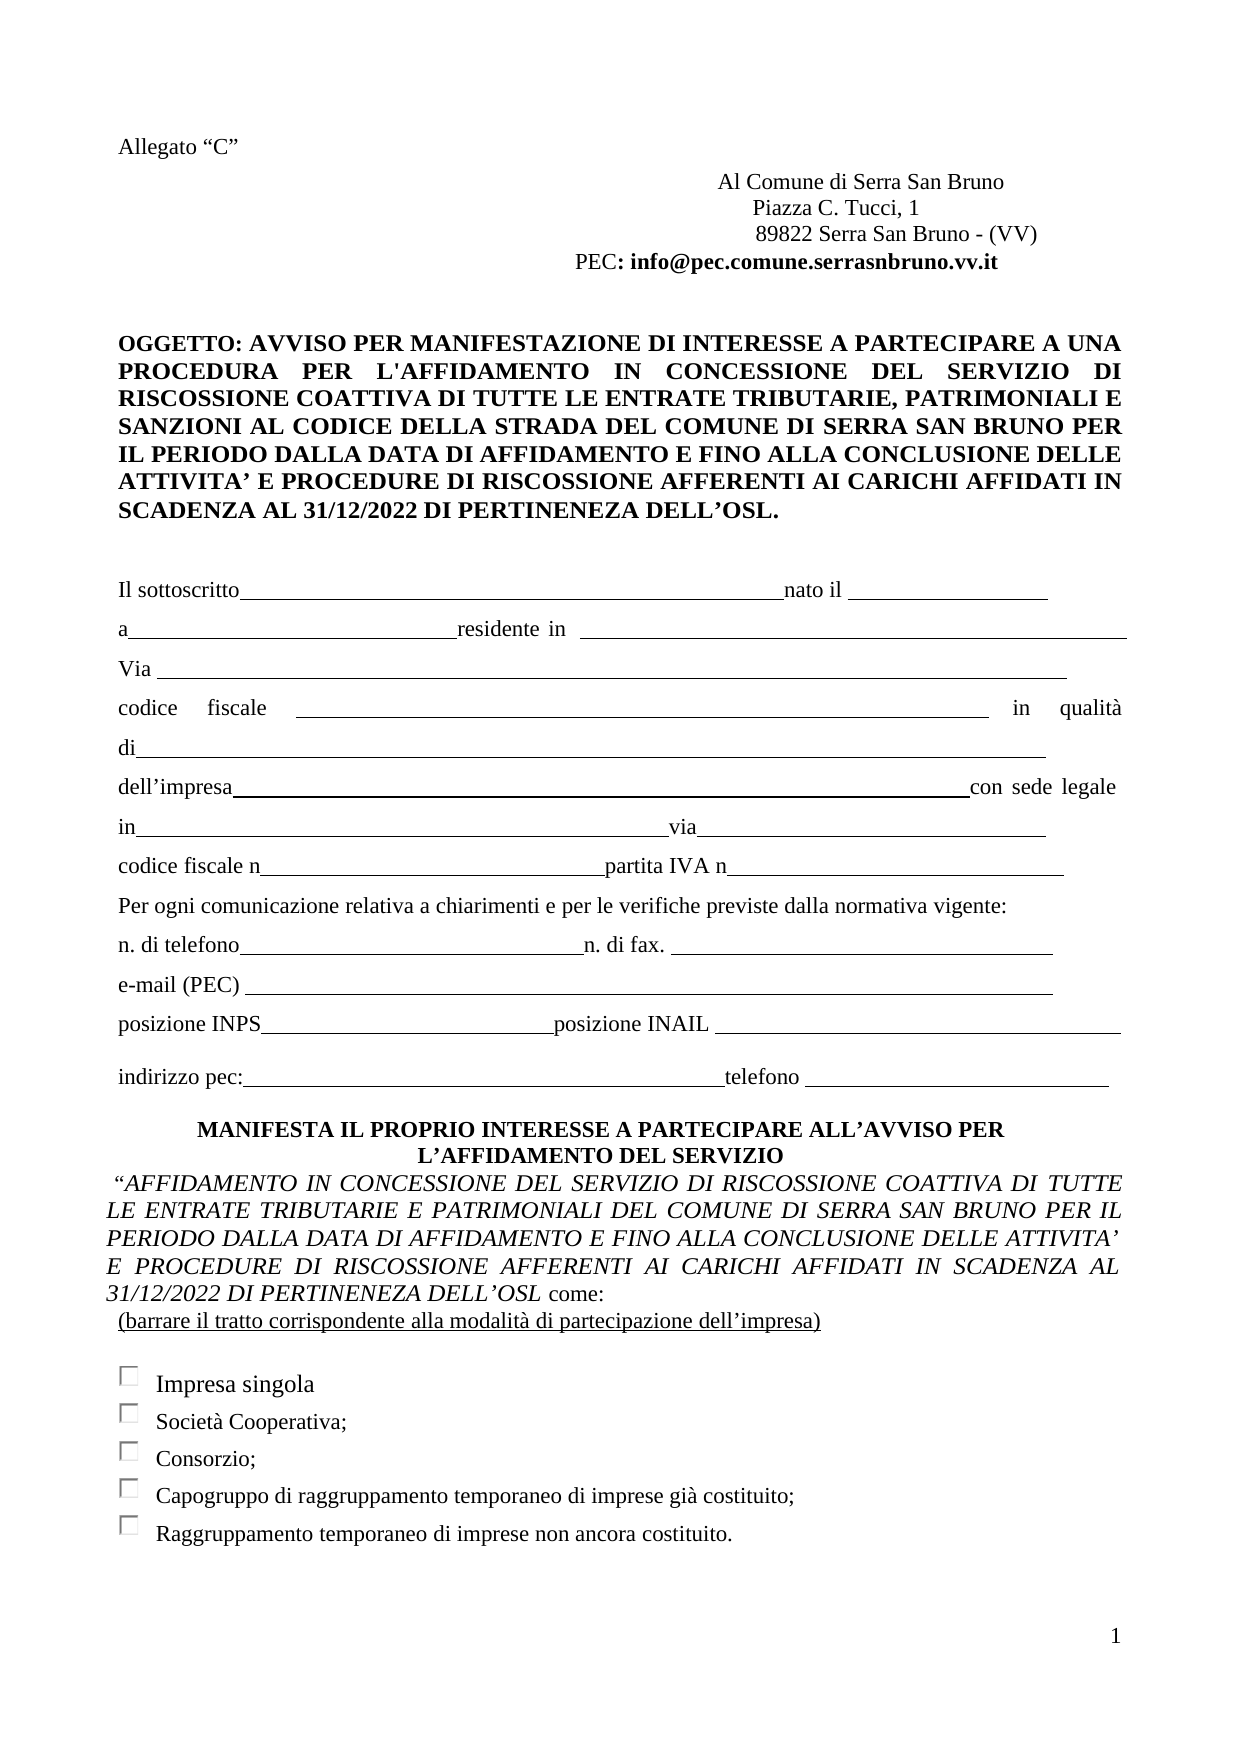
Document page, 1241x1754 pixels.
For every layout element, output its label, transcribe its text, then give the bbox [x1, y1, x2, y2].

subtitle OGGETTO: AVVISO PER MANIFESTAZIONE DI INTERESSE A PARTECIPARE A UNA PROCEDURA PER L'AFFIDAMENTO IN CONCESSIONE DEL SERVIZIO DI RISCOSSIONE COATTIVA DI TUTTE LE ENTRATE TRIBUTARIE, PATRIMONIALI E SANZIONI AL CODICE DELLA STRADA DEL COMUNE DI SERRA SAN BRUNO PER IL PERIODO DALLA DATA DI AFFIDAMENTO E FINO ALLA CONCLUSIONE DELLE ATTIVITA’ E PROCEDURE DI RISCOSSIONE AFFERENTI AI CARICHI AFFIDATI IN SCADENZA AL 31/12/2022 DI PERTINENEZA DELL’OSL. [118, 329, 1122, 523]
picture [119, 1403, 139, 1423]
text posizione INPS posizione INAIL [118, 1011, 1138, 1037]
text Piazza C. Tucci, 1 [638, 194, 1006, 221]
subtitle MANIFESTA IL PROPRIO INTERESSE A PARTECIPARE ALL’AVVISO PER L’AFFIDAMENTO DEL SERVIZIO [106, 1116, 1095, 1169]
text Allegato “C” [118, 133, 244, 159]
text Capogruppo di raggruppamento temporaneo di imprese già costituito; Raggruppamento temporaneo di imprese non ancora costituito. [156, 1482, 797, 1546]
text n. di telefono n. di fax. e-mail (PEC) [118, 931, 1054, 997]
picture [119, 1441, 139, 1461]
text di dell’impresa con sede legale in via [118, 734, 1122, 839]
text 89822 Serra San Bruno - (VV) [755, 221, 1138, 247]
text (barrare il tratto corrispondente alla modalità di partecipazione dell’impresa) [118, 1307, 1138, 1333]
picture [119, 1366, 139, 1386]
text codice fiscale in qualità [118, 694, 1138, 721]
picture [119, 1515, 139, 1535]
subtitle PEC: info@pec.comune.serrasnbruno.vv.it [575, 247, 1138, 276]
text a residente in Via [118, 615, 1127, 681]
text indirizzo pec: telefono [118, 1063, 1138, 1089]
text Al Comune di Serra San Bruno [563, 168, 1006, 194]
text “AFFIDAMENTO IN CONCESSIONE DEL SERVIZIO DI RISCOSSIONE COATTIVA DI TUTTE LE ENTRATE TRIBUTARIE E PATRIMONIALI DEL COMUNE DI SERRA SAN BRUNO PER IL PERIODO DALLA DATA DI AFFIDAMENTO E FINO ALLA CONCLUSIONE DELLE ATTIVITA’ E PROCEDURE DI RISCOSSIONE AFFERENTI AI CARICHI AFFIDATI IN SCADENZA AL 31/12/2022 DI PERTINENEZA DELL’OSL come: [106, 1169, 1123, 1307]
text Il sottoscritto nato il [118, 576, 1138, 602]
text Impresa singola Società Cooperativa; Consorzio; [156, 1369, 349, 1471]
picture [119, 1478, 139, 1498]
text codice fiscale n partita IVA n Per ogni comunicazione relativa a chiarimenti e per le verifiche previste dalla normativa vigente: [118, 852, 1064, 918]
